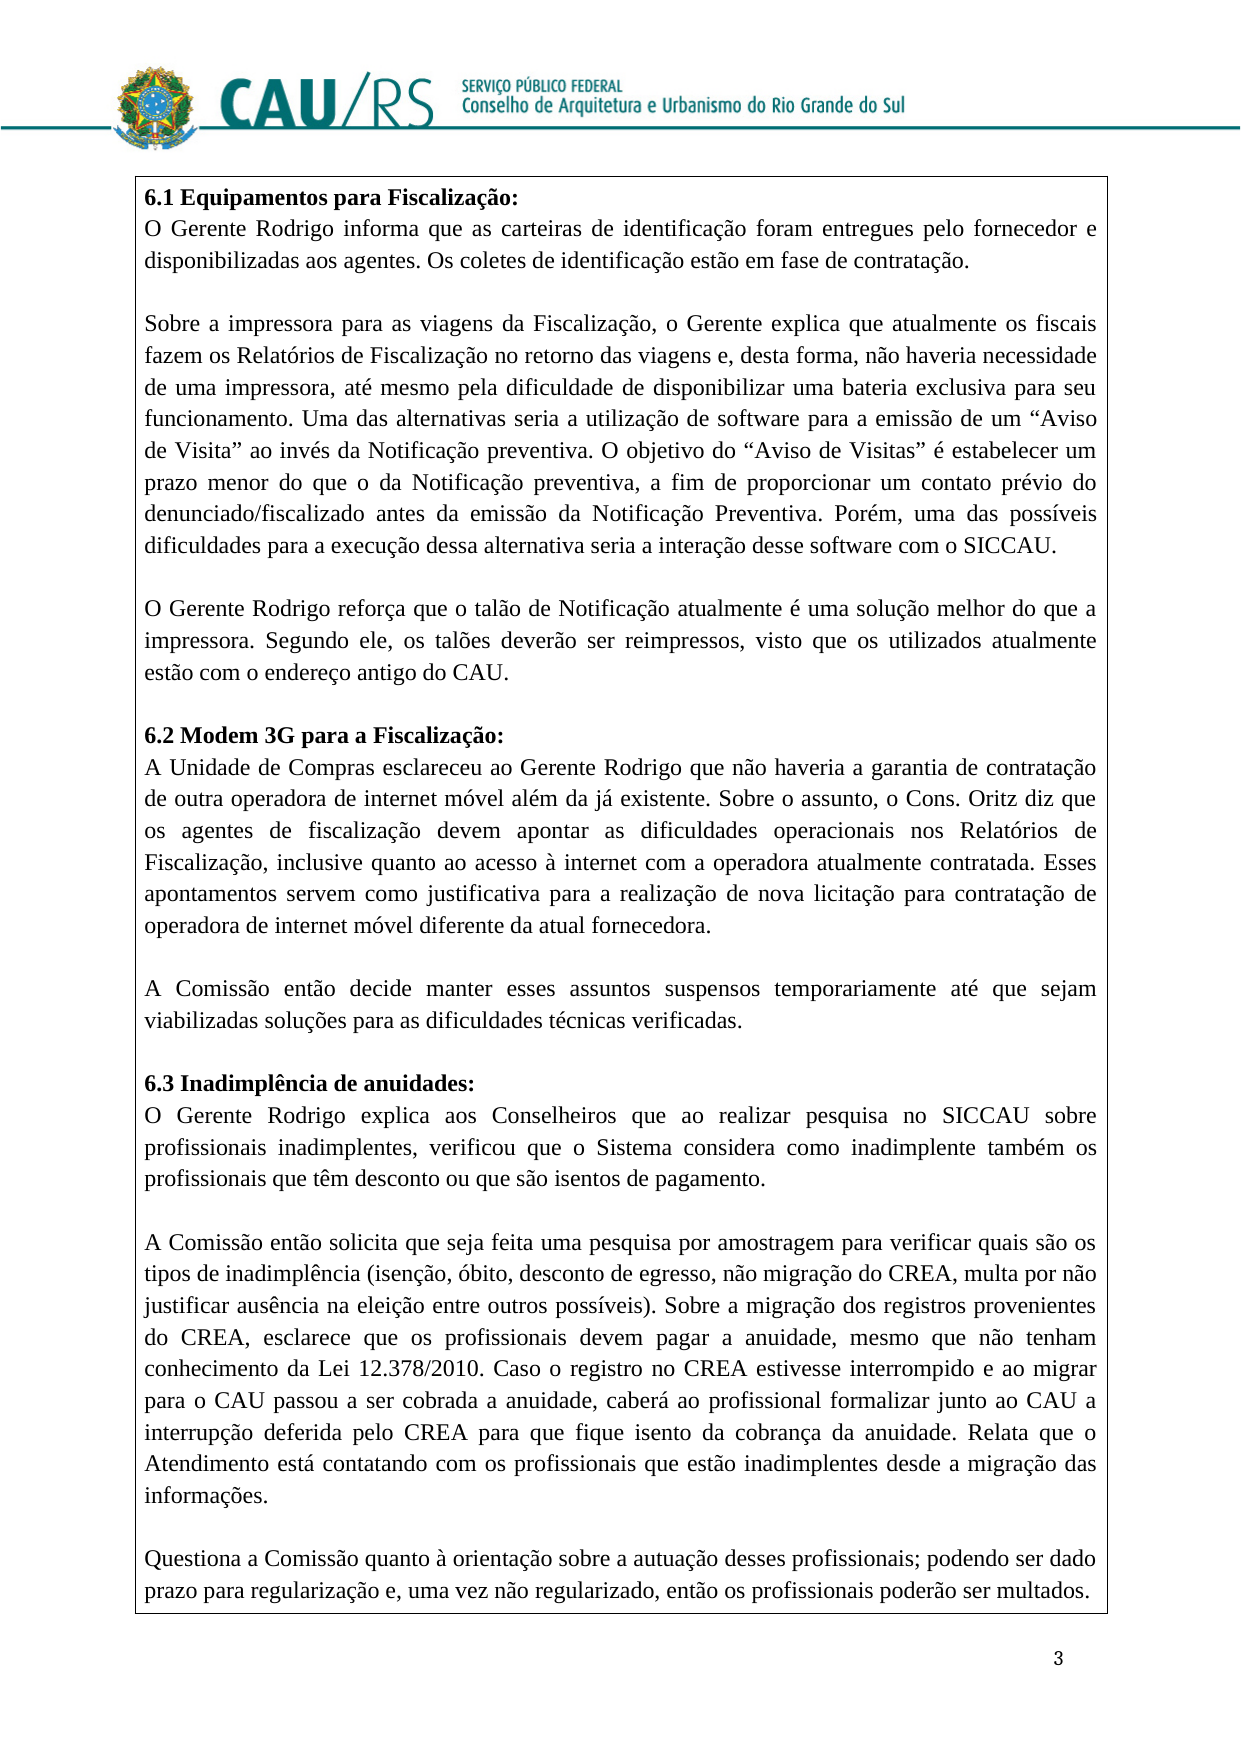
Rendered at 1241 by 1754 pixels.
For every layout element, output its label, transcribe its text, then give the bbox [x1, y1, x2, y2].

picture [0, 0, 1241, 161]
